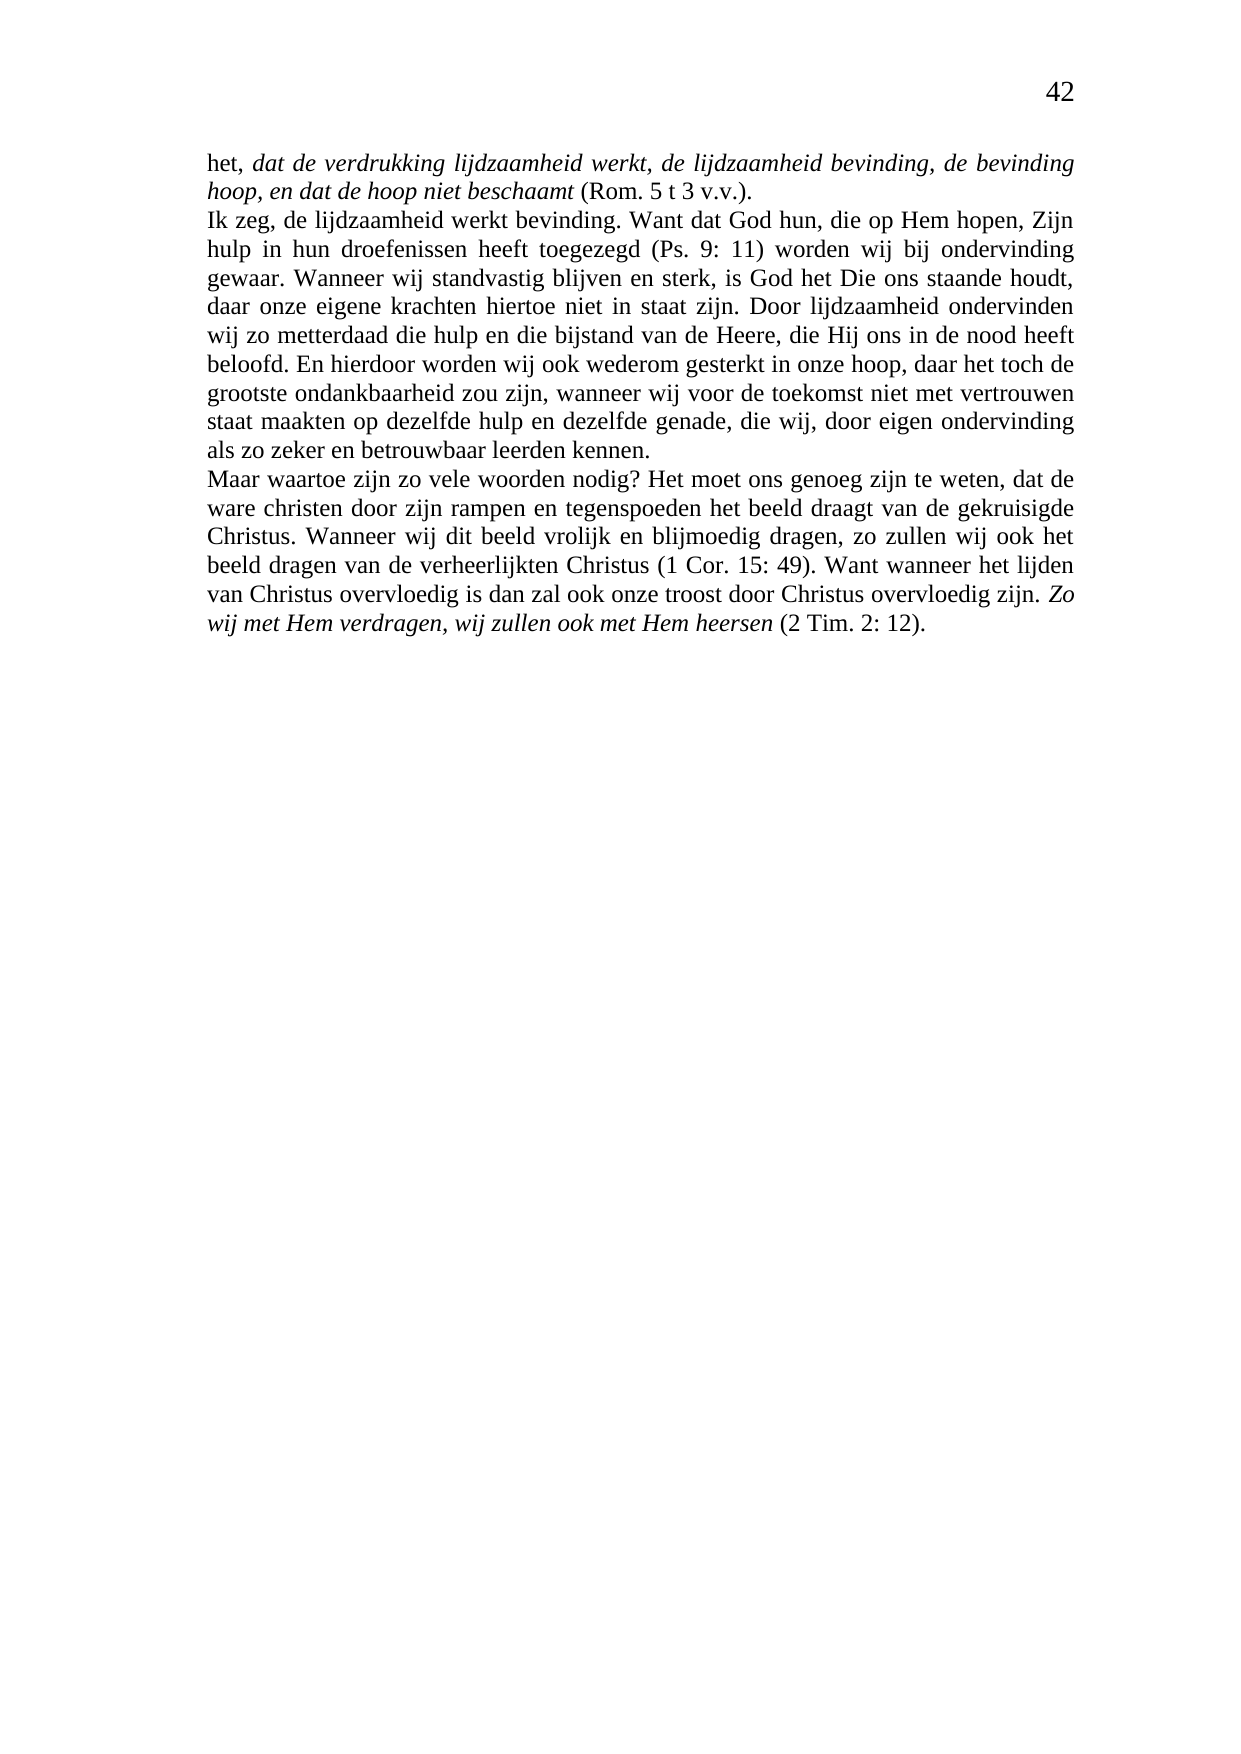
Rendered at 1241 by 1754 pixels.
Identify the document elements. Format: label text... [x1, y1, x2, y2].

text Ik zeg, de lijdzaamheid werkt bevinding. Want dat God hun, die op Hem hopen, Zijn hulp in hun droefenissen heeft toegezegd (Ps. 9: 11) worden wij bij ondervinding gewaar. Wanneer wij standvastig blijven en sterk, is God het Die ons staande houdt, daar onze eigene krachten hiertoe niet in staat zijn. Door lijdzaamheid ondervinden wij zo metterdaad die hulp en die bijstand van de Heere, die Hij ons in de nood heeft beloofd. En hierdoor worden wij ook wederom gesterkt in onze hoop, daar het toch de grootste ondankbaarheid zou zijn, wanneer wij voor de toekomst niet met vertrouwen staat maakten op dezelfde hulp en dezelfde genade, die wij, door eigen ondervinding als zo zeker en betrouwbaar leerden kennen. [207, 205, 1075, 464]
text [207, 148, 1075, 205]
text Maar waartoe zijn zo vele woorden nodig? Het moet ons genoeg zijn te weten, dat de ware christen door zijn rampen en tegenspoeden het beeld draagt van de gekruisigde Christus. Wanneer wij dit beeld vrolijk en blijmoedig dragen, zo zullen wij ook het beeld dragen van de verheerlijkten Christus (1 Cor. 15: 49). Want wanneer het lijden van Christus overvloedig is dan zal ook onze troost door Christus overvloedig zijn. Zo wij met Hem verdragen, wij zullen ook met Hem heersen (2 Tim. 2: 12). [207, 464, 1075, 636]
